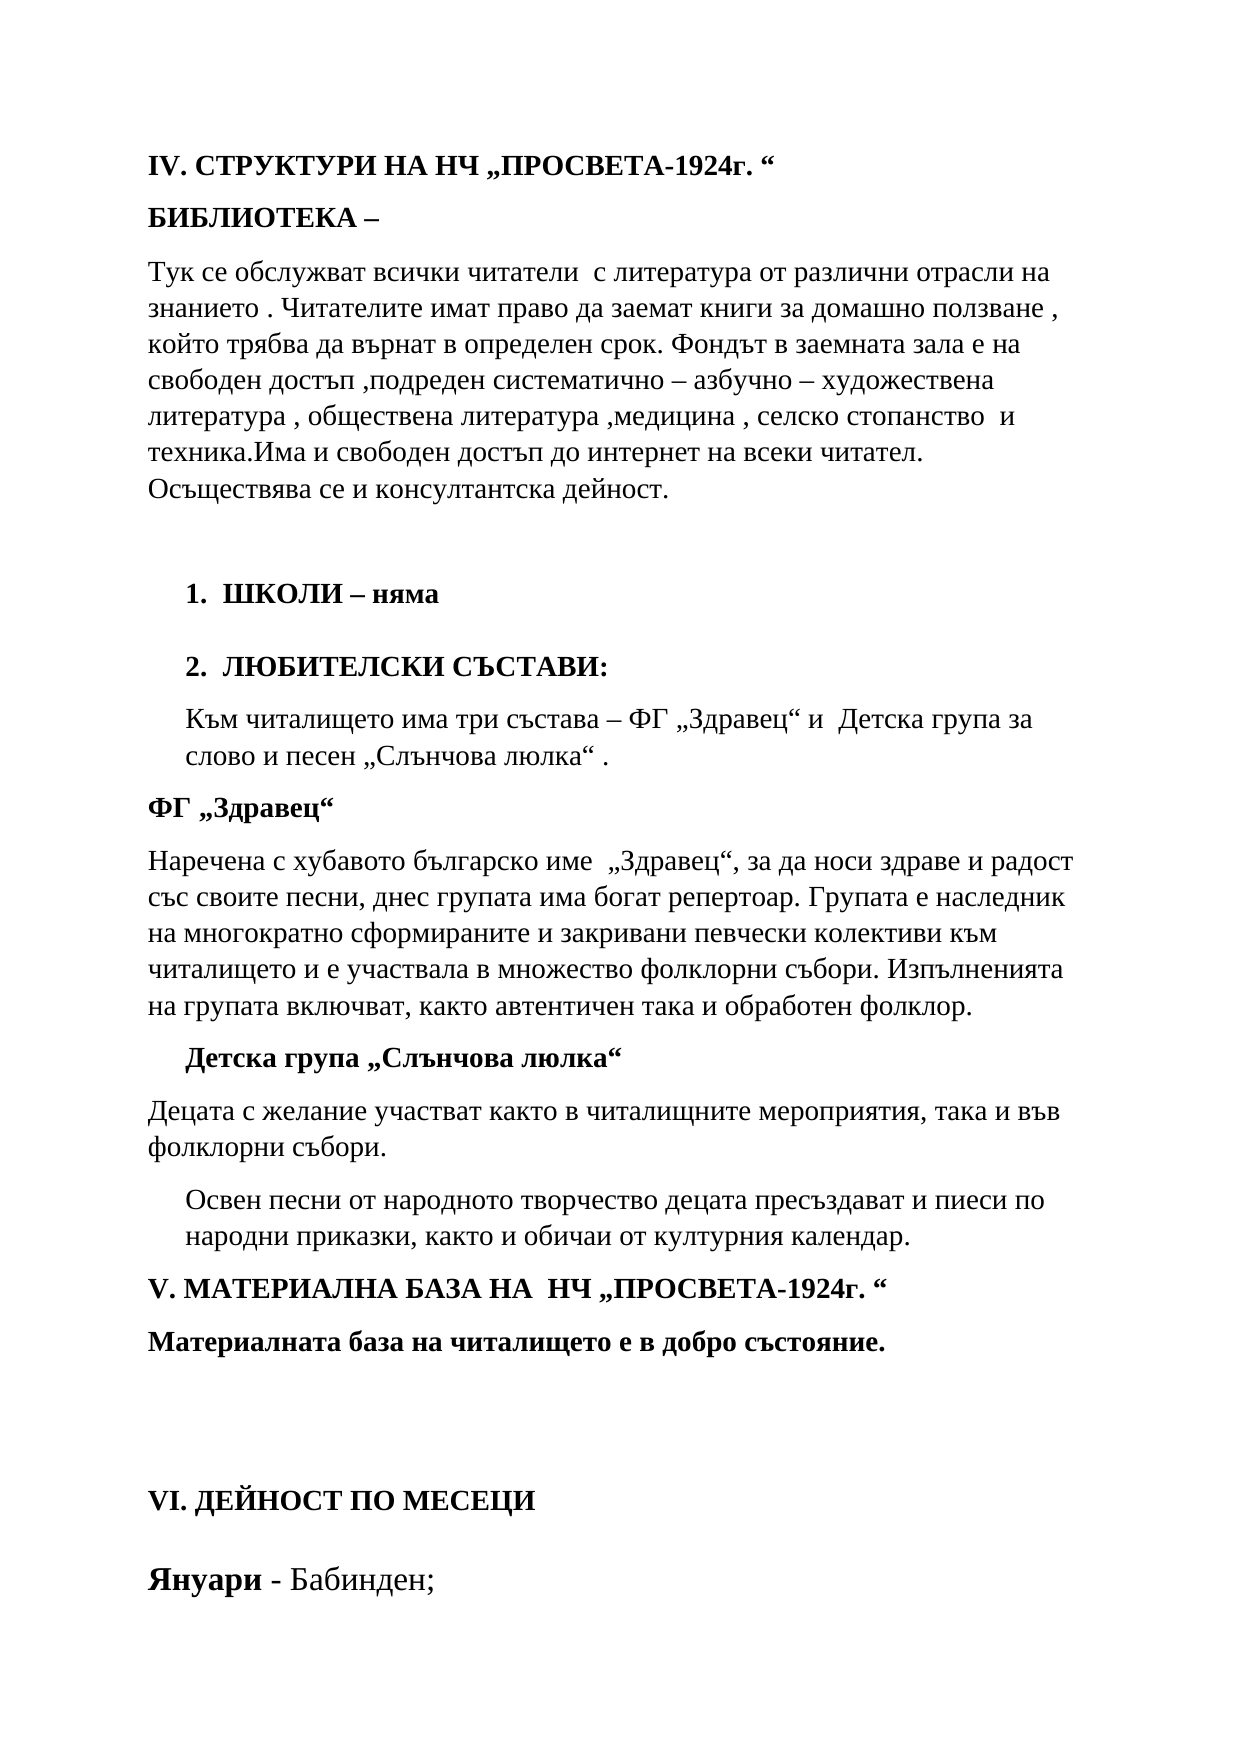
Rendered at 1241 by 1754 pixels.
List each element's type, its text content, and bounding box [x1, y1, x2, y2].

text Наречена с хубавото българско име „Здравец“, за да носи здраве и радост със своите песни, днес групата има богат репертоар. Групата е наследник на многократно сформираните и закривани певчески колективи към читалището и е участвала в множество фолклорни събори. Изпълненията на групата включват, както автентичен така и обработен фолклор. [148, 843, 1093, 1021]
text IV. СТРУКТУРИ НА НЧ „ПРОСВЕТА-1924г. “ [148, 148, 1093, 181]
text Детска група „Слънчова люлка“ [185, 1041, 1093, 1074]
text V. МАТЕРИАЛНА БАЗА НА НЧ „ПРОСВЕТА-1924г. “ [148, 1271, 1093, 1305]
text Тук се обслужват всички читатели с литература от различни отрасли на знанието . Читателите имат право да заемат книги за домашно ползване , който трябва да върнат в определен срок. Фондът в заемната зала е на свободен достъп ,подреден систематично – азбучно – художествена литература , обществена литература ,медицина , селско стопанство и техника.Има и свободен достъп до интернет на всеки читател. Осъществява се и консултантска дейност. [148, 254, 1093, 504]
text ФГ „Здравец“ [148, 790, 1093, 824]
text Децата с желание участват както в читалищните мероприятия, така и във фолклорни събори. [148, 1093, 1093, 1163]
text Към читалището има три състава – ФГ „Здравец“ и Детска група за слово и песен „Слънчова люлка“ . [185, 701, 1093, 771]
text Материалната база на читалището е в добро състояние. [148, 1324, 1093, 1358]
text БИБЛИОТЕКА – [148, 200, 1093, 234]
text Освен песни от народното творчество децата пресъздават и пиеси по народни приказки, както и обичаи от културния календар. [185, 1182, 1093, 1252]
text Януари - Бабинден; [148, 1559, 1093, 1598]
list ШКОЛИ – няма [185, 576, 1093, 610]
text VI. ДЕЙНОСТ ПО МЕСЕЦИ [148, 1483, 1093, 1516]
list ЛЮБИТЕЛСКИ СЪСТАВИ: [185, 649, 1093, 682]
